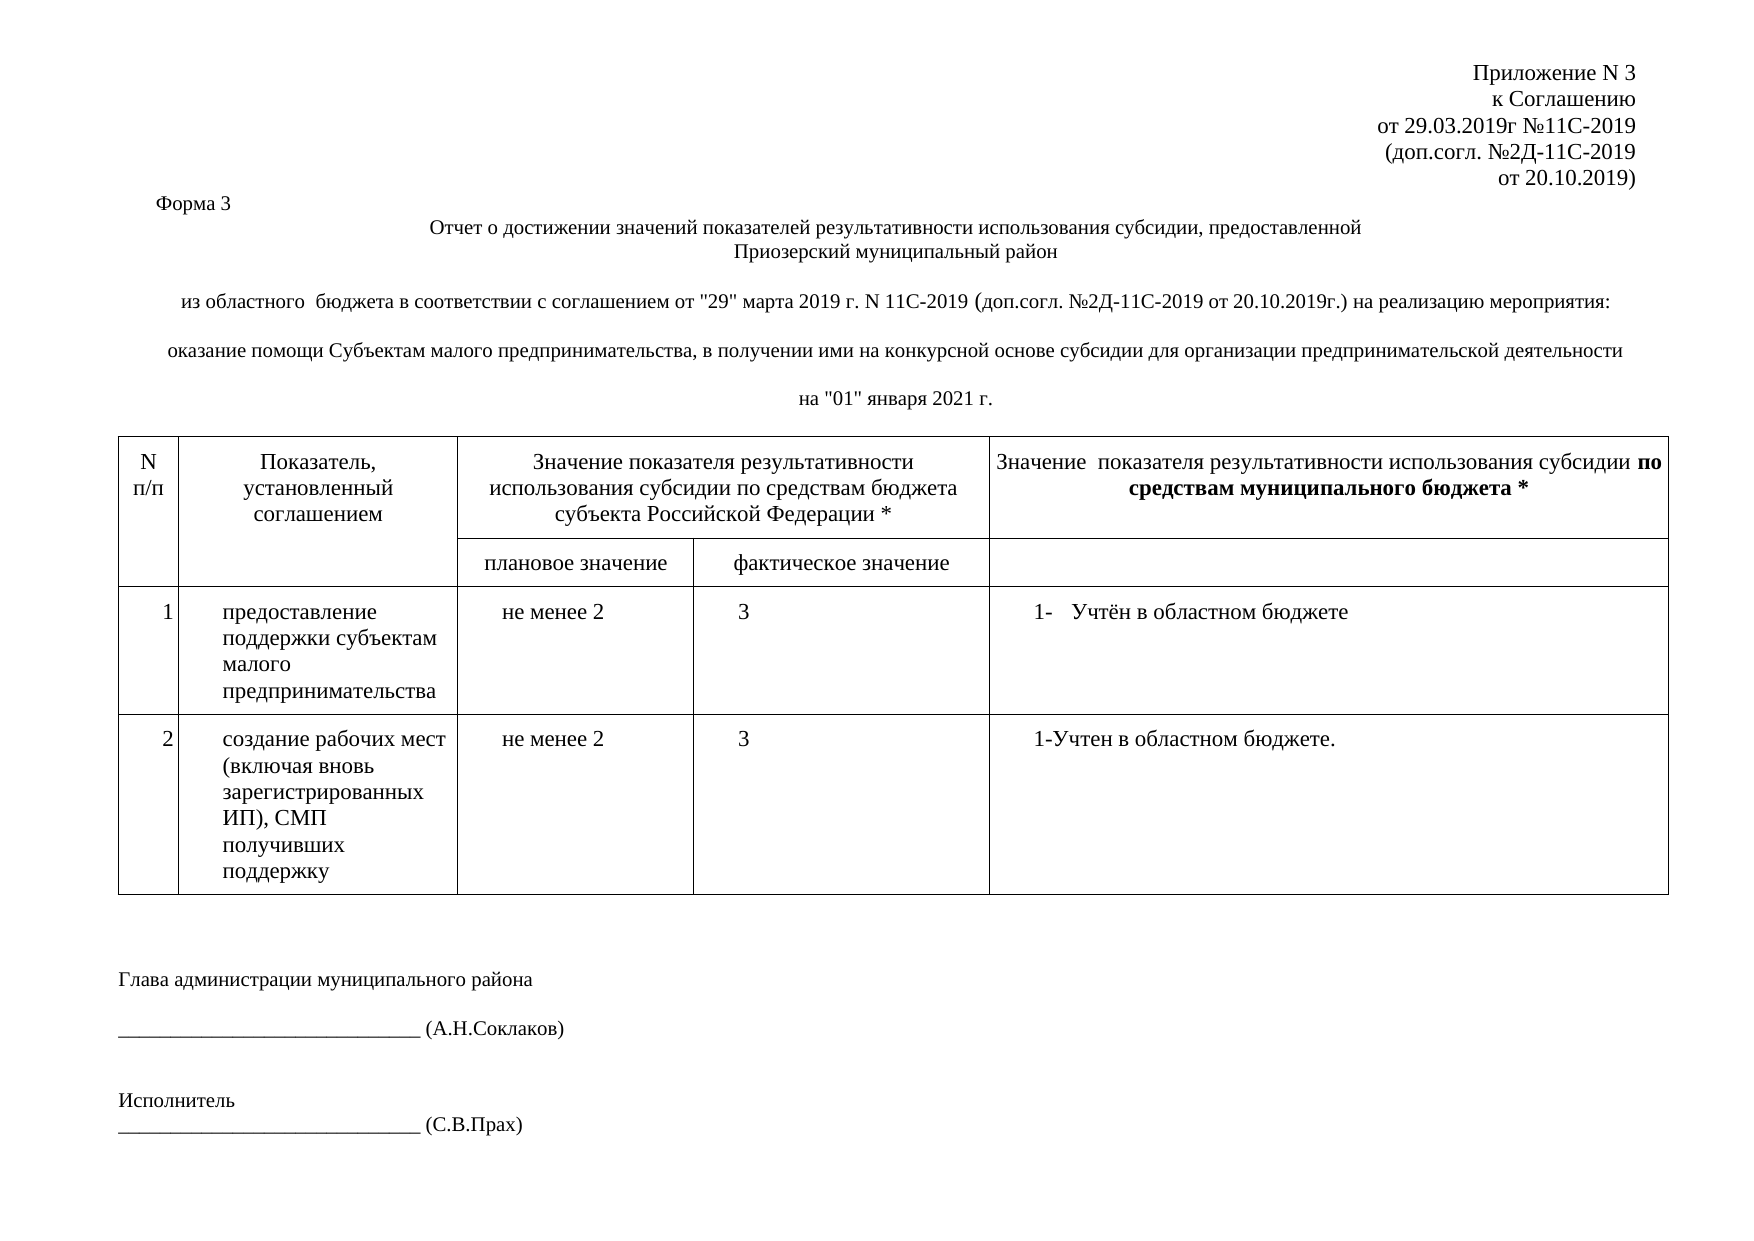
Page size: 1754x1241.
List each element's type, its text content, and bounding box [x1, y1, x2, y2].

text _____________________________ (А.Н.Соклаков) [118, 1016, 1636, 1039]
table_cell плановое значение [458, 539, 693, 586]
table_cell 3 [694, 587, 989, 714]
table_cell предоставление поддержки субъектам малого предпринимательства [179, 587, 457, 714]
text из областного бюджета в соответствии с соглашением от "29" марта 2019 г. N 11С-2019 (доп.согл. №2Д-11С-2019 от 20.10.2019г.) на реализацию мероприятия: [156, 287, 1636, 313]
table_cell 1-Учтен в областном бюджете. [990, 715, 1668, 894]
table_cell фактическое значение [694, 539, 989, 586]
text на "01" января 2021 г. [156, 386, 1636, 410]
text к Соглашению [156, 85, 1636, 112]
table_header Значение показателя результативности использования субсидии по средствам бюджета субъекта Российской Федерации * [458, 437, 989, 537]
table_header N п/п [119, 437, 178, 586]
table_cell не менее 2 [458, 587, 693, 714]
text Форма 3 [156, 191, 1636, 215]
table_cell 1 [119, 587, 178, 714]
text Исполнитель [118, 1088, 1636, 1112]
text оказание помощи Субъектам малого предпринимательства, в получении ими на конкурсной основе субсидии для организации предпринимательской деятельности [156, 337, 1636, 362]
text _____________________________ (С.В.Прах) [118, 1112, 1636, 1136]
text от 20.10.2019) [156, 164, 1636, 191]
table_cell не менее 2 [458, 715, 693, 894]
table_cell создание рабочих мест (включая вновь зарегистрированных ИП), СМП получивших поддержку [179, 715, 457, 894]
table_cell [990, 539, 1668, 586]
table_header Показатель, установленный соглашением [179, 437, 457, 586]
text (доп.согл. №2Д-11С-2019 [156, 138, 1636, 164]
text Отчет о достижении значений показателей результативности использования субсидии, предоставленной [156, 215, 1636, 239]
table_cell Учтён в областном бюджете [990, 587, 1668, 714]
text от 29.03.2019г №11С-2019 [156, 112, 1636, 138]
text Приложение N 3 [156, 59, 1636, 85]
text Глава администрации муниципального района [118, 967, 1636, 991]
table_cell 3 [694, 715, 989, 894]
table_cell 2 [119, 715, 178, 894]
table_header Значение показателя результативности использования субсидии по средствам муниципального бюджета * [990, 437, 1668, 537]
text Приозерский муниципальный район [156, 239, 1636, 263]
